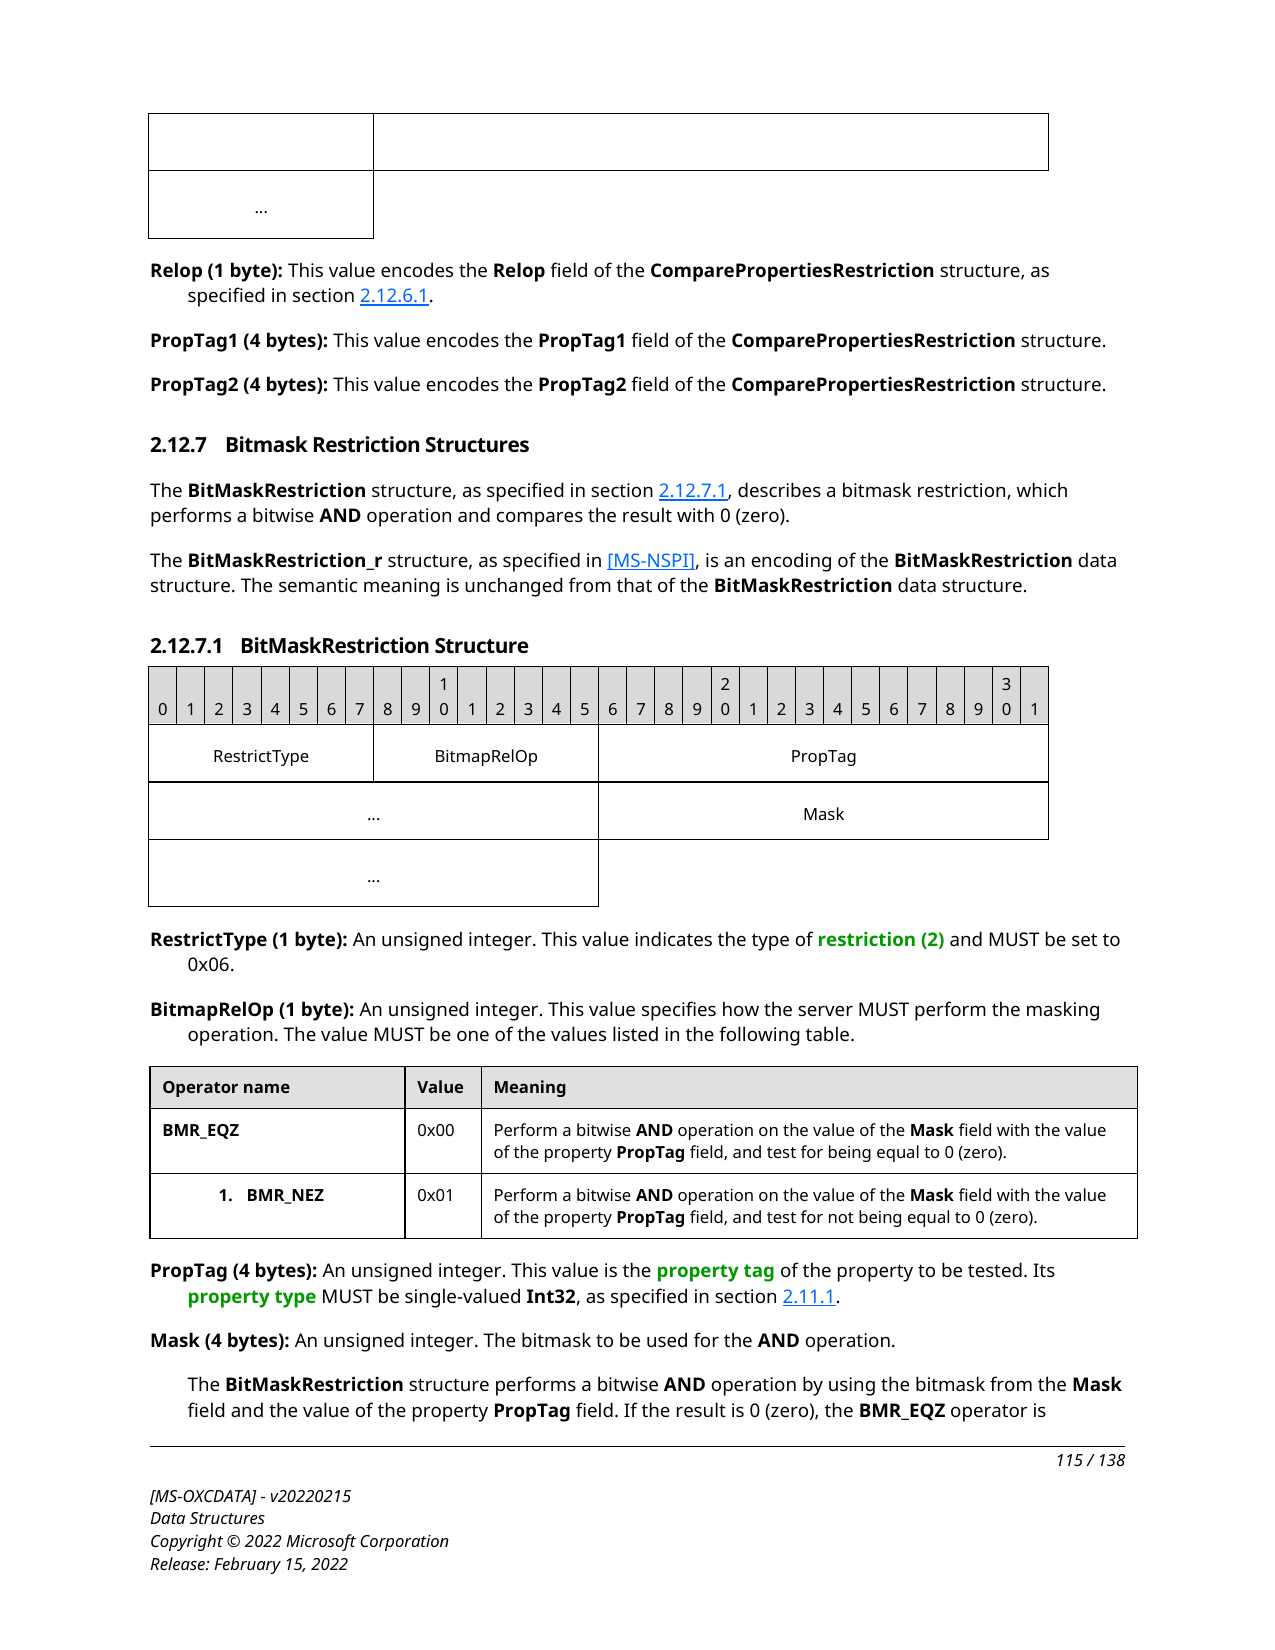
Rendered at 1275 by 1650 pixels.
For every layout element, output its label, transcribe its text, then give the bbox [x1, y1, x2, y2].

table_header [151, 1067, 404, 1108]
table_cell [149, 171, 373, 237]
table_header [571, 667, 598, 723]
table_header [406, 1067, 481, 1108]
text BitmapRelOp (1 byte): An unsigned integer. This value specifies how the server MUST perform the masking operation. The value MUST be one of the values listed in the following table. [150, 996, 1125, 1047]
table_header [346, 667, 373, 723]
text RestrictType (1 byte): An unsigned integer. This value indicates the type of restriction (2) and MUST be set to 0x06. [150, 926, 1125, 977]
text PropTag1 (4 bytes): This value encodes the PropTag1 field of the ComparePropertiesRestriction structure. [150, 327, 1125, 352]
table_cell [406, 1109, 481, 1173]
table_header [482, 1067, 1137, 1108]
text Relop (1 byte): This value encodes the Relop field of the ComparePropertiesRestriction structure, as specified in section 2.12.6.1. [150, 257, 1125, 308]
subtitle Bitmask Restriction Structures [150, 430, 1125, 458]
text PropTag2 (4 bytes): This value encodes the PropTag2 field of the ComparePropertiesRestriction structure. [150, 371, 1125, 397]
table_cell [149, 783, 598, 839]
text Mask (4 bytes): An unsigned integer. The bitmask to be used for the AND operation. [150, 1327, 1125, 1353]
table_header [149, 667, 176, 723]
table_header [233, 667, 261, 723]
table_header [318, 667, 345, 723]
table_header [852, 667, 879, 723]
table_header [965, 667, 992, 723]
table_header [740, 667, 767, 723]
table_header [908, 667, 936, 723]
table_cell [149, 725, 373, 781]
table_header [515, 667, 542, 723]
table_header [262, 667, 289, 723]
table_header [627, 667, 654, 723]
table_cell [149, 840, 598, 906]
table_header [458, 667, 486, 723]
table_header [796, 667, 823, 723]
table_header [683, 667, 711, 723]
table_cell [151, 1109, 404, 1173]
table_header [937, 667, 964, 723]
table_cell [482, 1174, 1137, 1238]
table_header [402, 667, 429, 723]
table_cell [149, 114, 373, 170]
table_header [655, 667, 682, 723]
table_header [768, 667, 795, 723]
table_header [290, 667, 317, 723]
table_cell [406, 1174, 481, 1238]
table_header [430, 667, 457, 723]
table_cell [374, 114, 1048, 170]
subtitle BitMaskRestriction Structure [150, 631, 1125, 660]
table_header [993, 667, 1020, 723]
text PropTag (4 bytes): An unsigned integer. This value is the property tag of the property to be tested. Its property type MUST be single-valued Int32, as specified in section 2.11.1. [150, 1258, 1125, 1309]
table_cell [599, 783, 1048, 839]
text The BitMaskRestriction_r structure, as specified in [MS-NSPI], is an encoding of the BitMaskRestriction data structure. The semantic meaning is unchanged from that of the BitMaskRestriction data structure. [150, 547, 1125, 598]
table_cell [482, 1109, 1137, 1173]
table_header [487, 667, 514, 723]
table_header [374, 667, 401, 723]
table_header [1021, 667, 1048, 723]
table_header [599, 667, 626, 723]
text The BitMaskRestriction structure, as specified in section 2.12.7.1, describes a bitmask restriction, which performs a bitwise AND operation and compares the result with 0 (zero). [150, 477, 1125, 528]
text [187, 1372, 1125, 1423]
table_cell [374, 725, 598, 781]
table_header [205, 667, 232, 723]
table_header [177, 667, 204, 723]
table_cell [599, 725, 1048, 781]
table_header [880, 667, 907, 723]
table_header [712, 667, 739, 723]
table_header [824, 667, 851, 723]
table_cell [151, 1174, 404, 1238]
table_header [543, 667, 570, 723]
